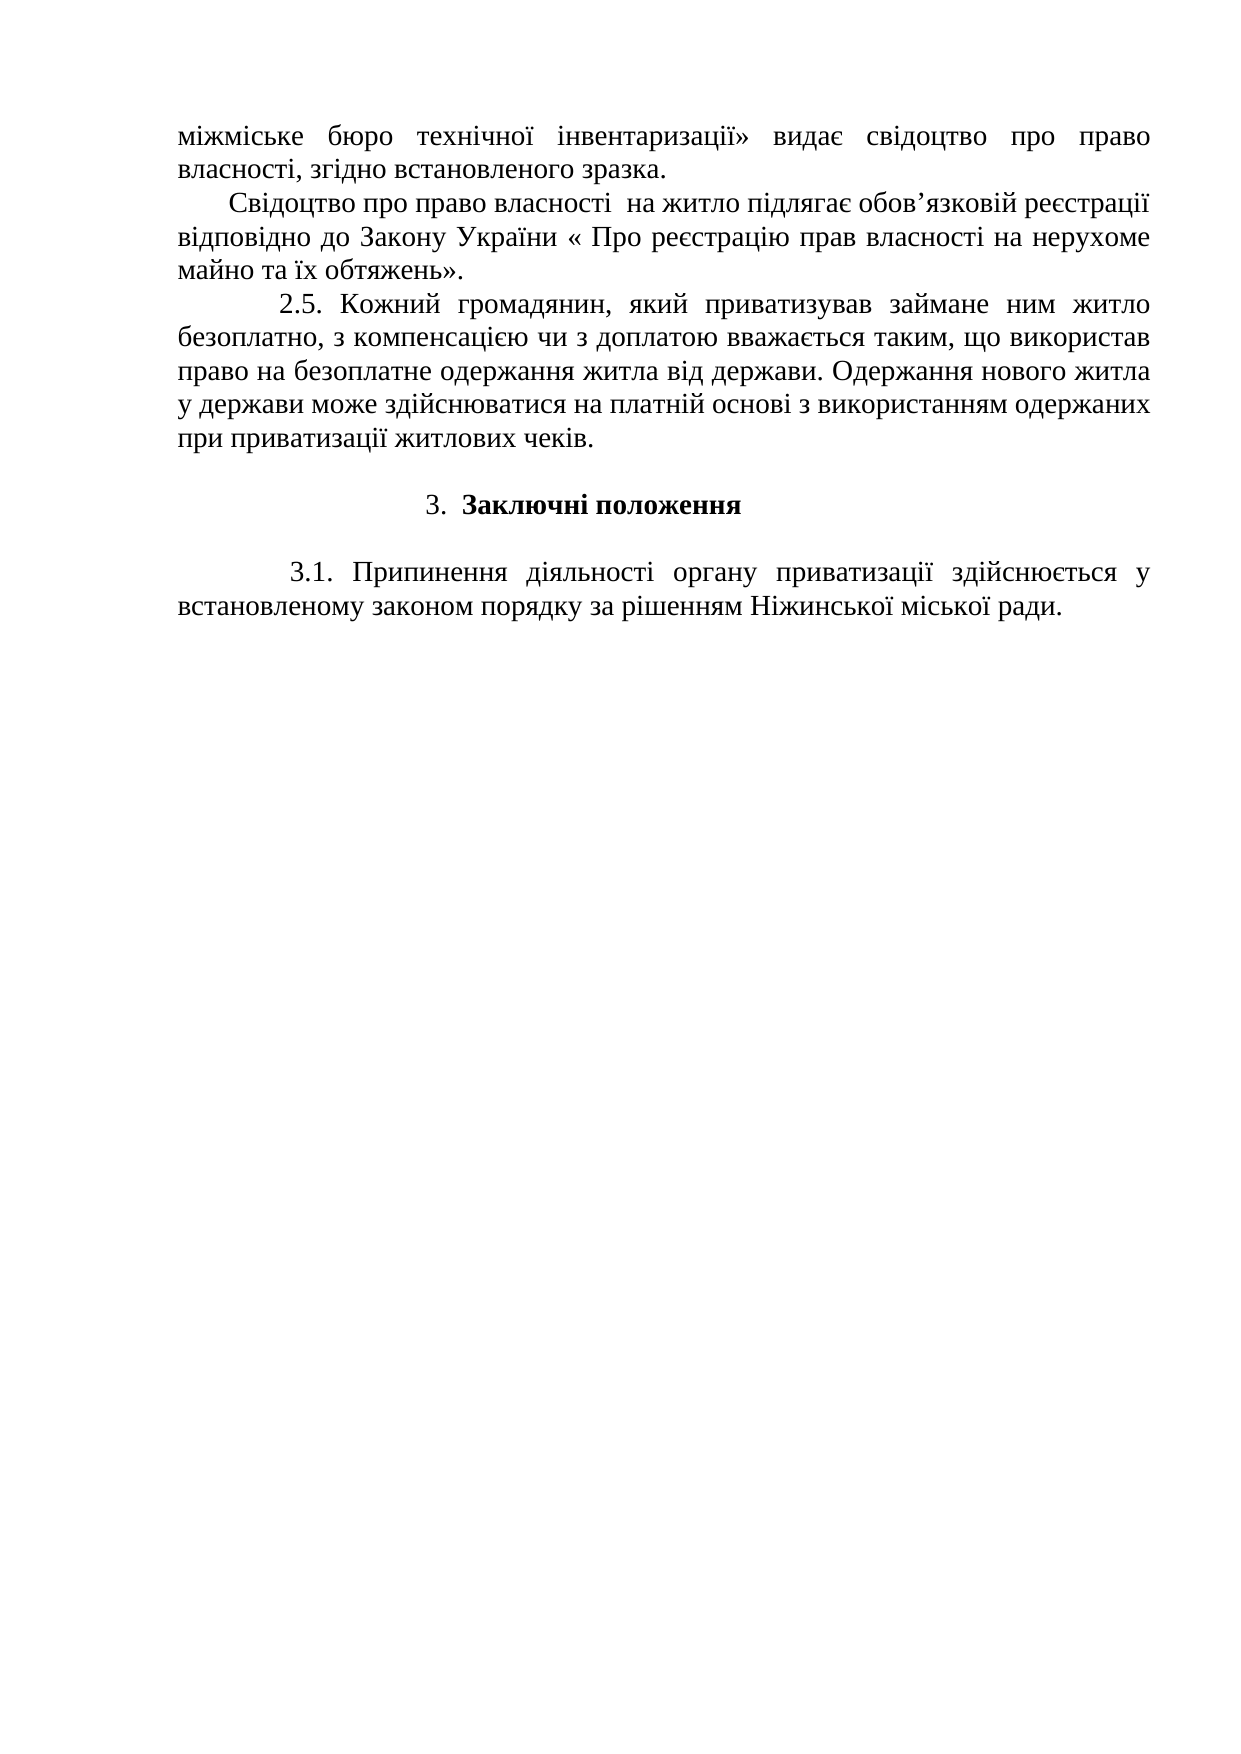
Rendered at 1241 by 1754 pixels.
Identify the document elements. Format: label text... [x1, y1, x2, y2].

text 2.5. Кожний громадянин, який приватизував займане ним житло безоплатно, з компенсацією чи з доплатою вважається таким, що використав право на безоплатне одержання житла від держави. Одержання нового житла у держави може здійснюватися на платній основі з використанням одержаних при приватизації житлових чеків. [177, 286, 1152, 453]
text 3.1. Припинення діяльності органу приватизації здійснюється у встановленому законом порядку за рішенням Ніжинської міської ради. [177, 554, 1152, 621]
text відповідно до Закону України « Про реєстрацію прав власності на нерухоме майно та їх обтяжень». [177, 219, 1152, 286]
text Свідоцтво про право власності на житло підлягає обов’язковій реєстрації [177, 185, 1152, 219]
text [177, 118, 1152, 185]
text 3. Заключні положення [177, 487, 1152, 521]
